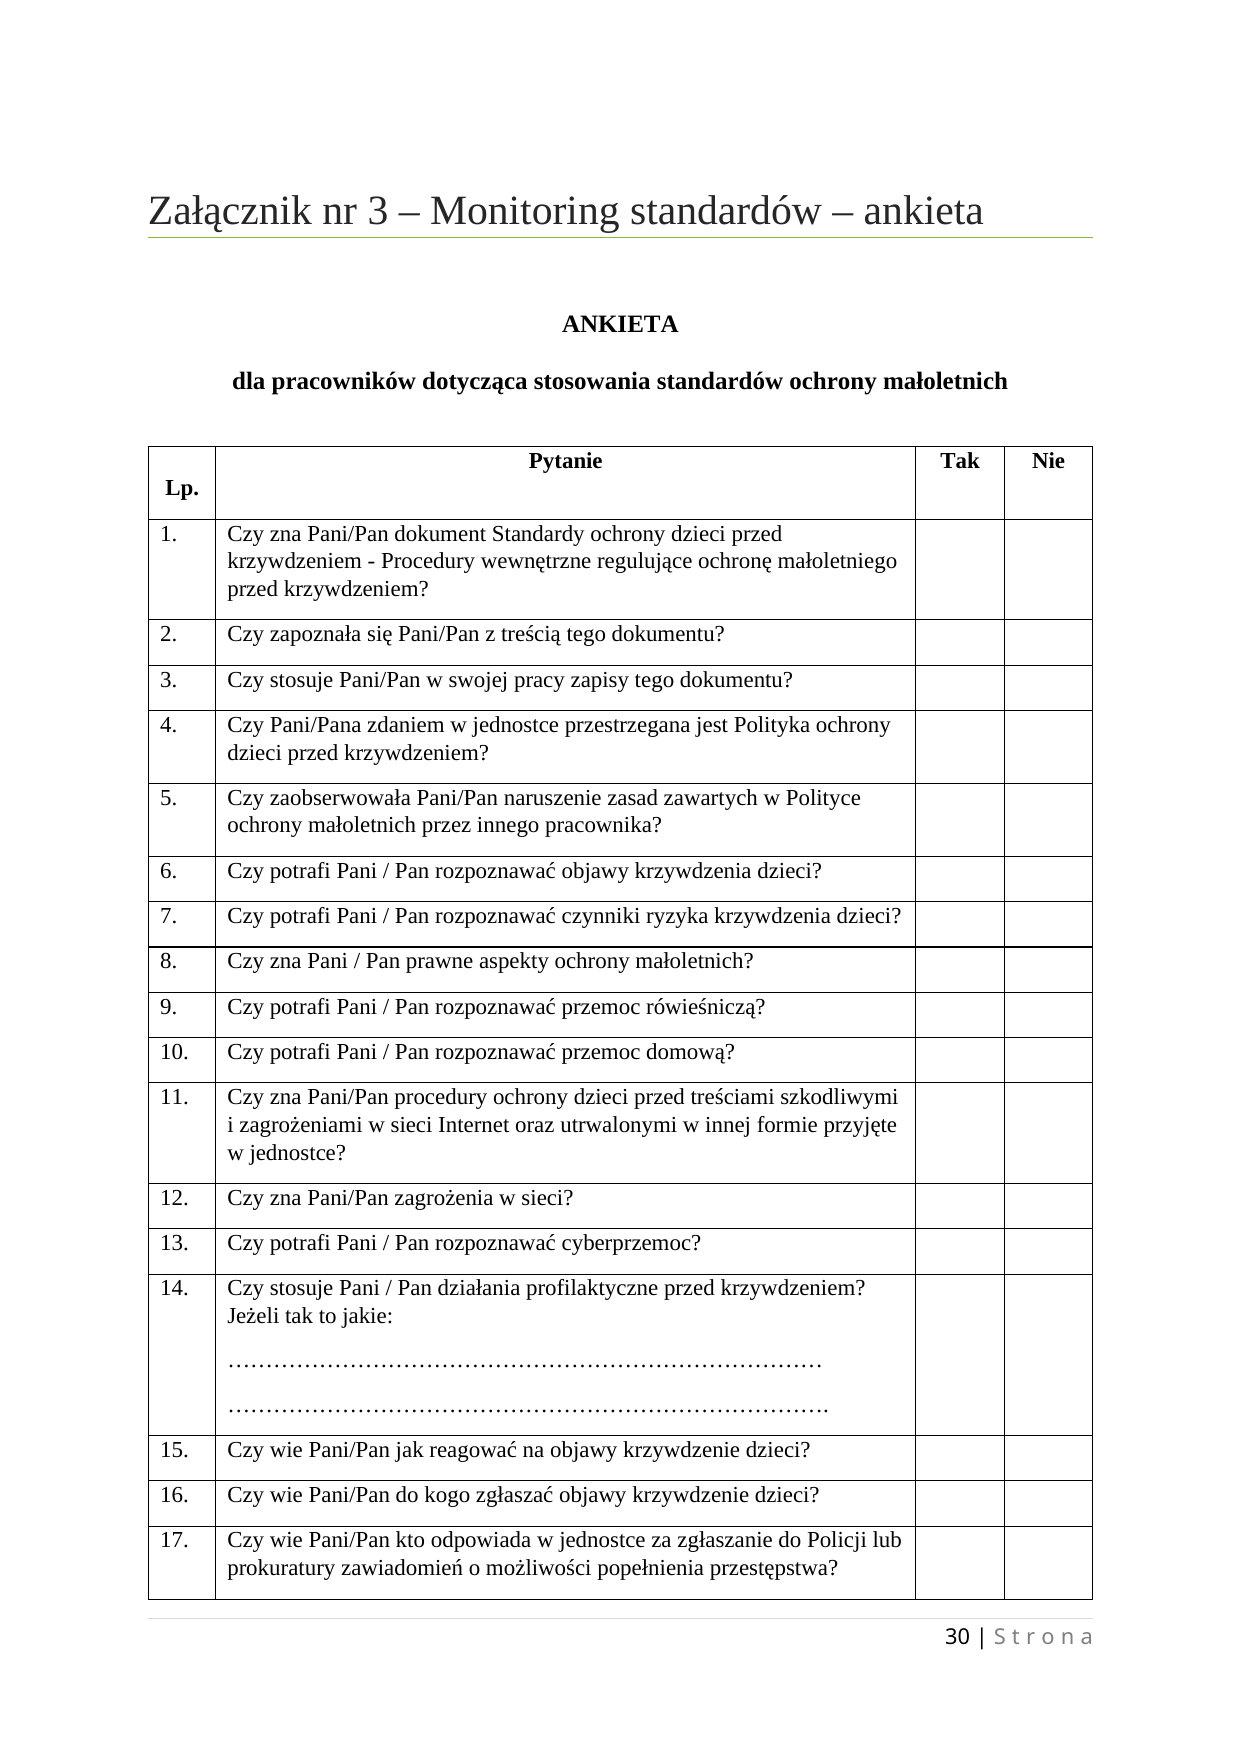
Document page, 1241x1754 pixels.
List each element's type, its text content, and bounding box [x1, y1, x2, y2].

table_cell [916, 1229, 1004, 1273]
table_cell 15. [149, 1436, 215, 1480]
table_cell [1005, 1038, 1092, 1082]
table_cell [1005, 1229, 1092, 1273]
table_cell 2. [149, 620, 215, 664]
table_cell [1005, 1184, 1092, 1228]
table_cell Czy potrafi Pani / Pan rozpoznawać cyberprzemoc? [216, 1229, 915, 1273]
table_cell [1005, 993, 1092, 1037]
table_cell 4. [149, 711, 215, 783]
subtitle Załącznik nr 3 – Monitoring standardów – ankieta [148, 185, 1093, 237]
table_cell [1005, 1436, 1092, 1480]
table_cell Czy wie Pani/Pan kto odpowiada w jednostce za zgłaszanie do Policji lub prokuratury zawiadomień o możliwości popełnienia przestępstwa? [216, 1527, 915, 1598]
table_cell Czy potrafi Pani / Pan rozpoznawać przemoc domową? [216, 1038, 915, 1082]
table_cell [1005, 1527, 1092, 1598]
table_cell 14. [149, 1275, 215, 1435]
table_cell [1005, 620, 1092, 664]
table_header Nie [1005, 447, 1092, 519]
table_cell [916, 620, 1004, 664]
table_cell [916, 666, 1004, 710]
table_cell [916, 1083, 1004, 1183]
table_cell [916, 711, 1004, 783]
table_cell [916, 1527, 1004, 1598]
table_cell Czy zaobserwowała Pani/Pan naruszenie zasad zawartych w Polityce ochrony małoletnich przez innego pracownika? [216, 784, 915, 856]
table_cell [916, 857, 1004, 901]
table_cell [1005, 1275, 1092, 1435]
table_cell Czy zna Pani/Pan procedury ochrony dzieci przed treściami szkodliwymi i zagrożeniami w sieci Internet oraz utrwalonymi w innej formie przyjęte w jednostce? [216, 1083, 915, 1183]
table_cell 3. [149, 666, 215, 710]
table_cell Czy wie Pani/Pan jak reagować na objawy krzywdzenie dzieci? [216, 1436, 915, 1480]
table_header Lp. [149, 447, 215, 519]
table_cell [916, 902, 1004, 946]
table_cell Czy Pani/Pana zdaniem w jednostce przestrzegana jest Polityka ochrony dzieci przed krzywdzeniem? [216, 711, 915, 783]
table_cell Czy zna Pani / Pan prawne aspekty ochrony małoletnich? [216, 948, 915, 992]
table_cell Czy stosuje Pani/Pan w swojej pracy zapisy tego dokumentu? [216, 666, 915, 710]
table_header Tak [916, 447, 1004, 519]
table_cell [916, 1275, 1004, 1435]
table_cell 1. [149, 520, 215, 619]
table_cell [1005, 1481, 1092, 1526]
table_cell 8. [149, 948, 215, 992]
table_cell [1005, 902, 1092, 946]
table_cell [916, 1184, 1004, 1228]
table_cell [916, 993, 1004, 1037]
table_cell 11. [149, 1083, 215, 1183]
table_cell 12. [149, 1184, 215, 1228]
table_cell [1005, 857, 1092, 901]
table_cell [1005, 711, 1092, 783]
table_cell Czy zna Pani/Pan dokument Standardy ochrony dzieci przed krzywdzeniem - Procedury wewnętrzne regulujące ochronę małoletniego przed krzywdzeniem? [216, 520, 915, 619]
table_cell Czy potrafi Pani / Pan rozpoznawać przemoc rówieśniczą? [216, 993, 915, 1037]
table_cell Czy wie Pani/Pan do kogo zgłaszać objawy krzywdzenie dzieci? [216, 1481, 915, 1526]
table_cell [1005, 1083, 1092, 1183]
table_cell Czy stosuje Pani / Pan działania profilaktyczne przed krzywdzeniem? Jeżeli tak to jakie: …………………………………………………………………… ……………………………………………………………………. [216, 1275, 915, 1435]
table_cell 5. [149, 784, 215, 856]
table_cell [916, 948, 1004, 992]
table_cell Czy zapoznała się Pani/Pan z treścią tego dokumentu? [216, 620, 915, 664]
table_cell 6. [149, 857, 215, 901]
table_cell 10. [149, 1038, 215, 1082]
table_cell 16. [149, 1481, 215, 1526]
table_cell [1005, 784, 1092, 856]
table_cell [916, 1481, 1004, 1526]
text ANKIETA [148, 309, 1093, 337]
table_cell [916, 784, 1004, 856]
table_cell Czy potrafi Pani / Pan rozpoznawać objawy krzywdzenia dzieci? [216, 857, 915, 901]
table_cell [916, 520, 1004, 619]
table_cell [1005, 948, 1092, 992]
table_cell 13. [149, 1229, 215, 1273]
table_cell Czy potrafi Pani / Pan rozpoznawać czynniki ryzyka krzywdzenia dzieci? [216, 902, 915, 946]
text dla pracowników dotycząca stosowania standardów ochrony małoletnich [148, 366, 1093, 395]
table_header Pytanie [216, 447, 915, 519]
table_cell 9. [149, 993, 215, 1037]
table_cell 17. [149, 1527, 215, 1598]
table_cell [916, 1436, 1004, 1480]
table_cell [916, 1038, 1004, 1082]
table_cell 7. [149, 902, 215, 946]
table_cell [1005, 520, 1092, 619]
table_cell Czy zna Pani/Pan zagrożenia w sieci? [216, 1184, 915, 1228]
table_cell [1005, 666, 1092, 710]
